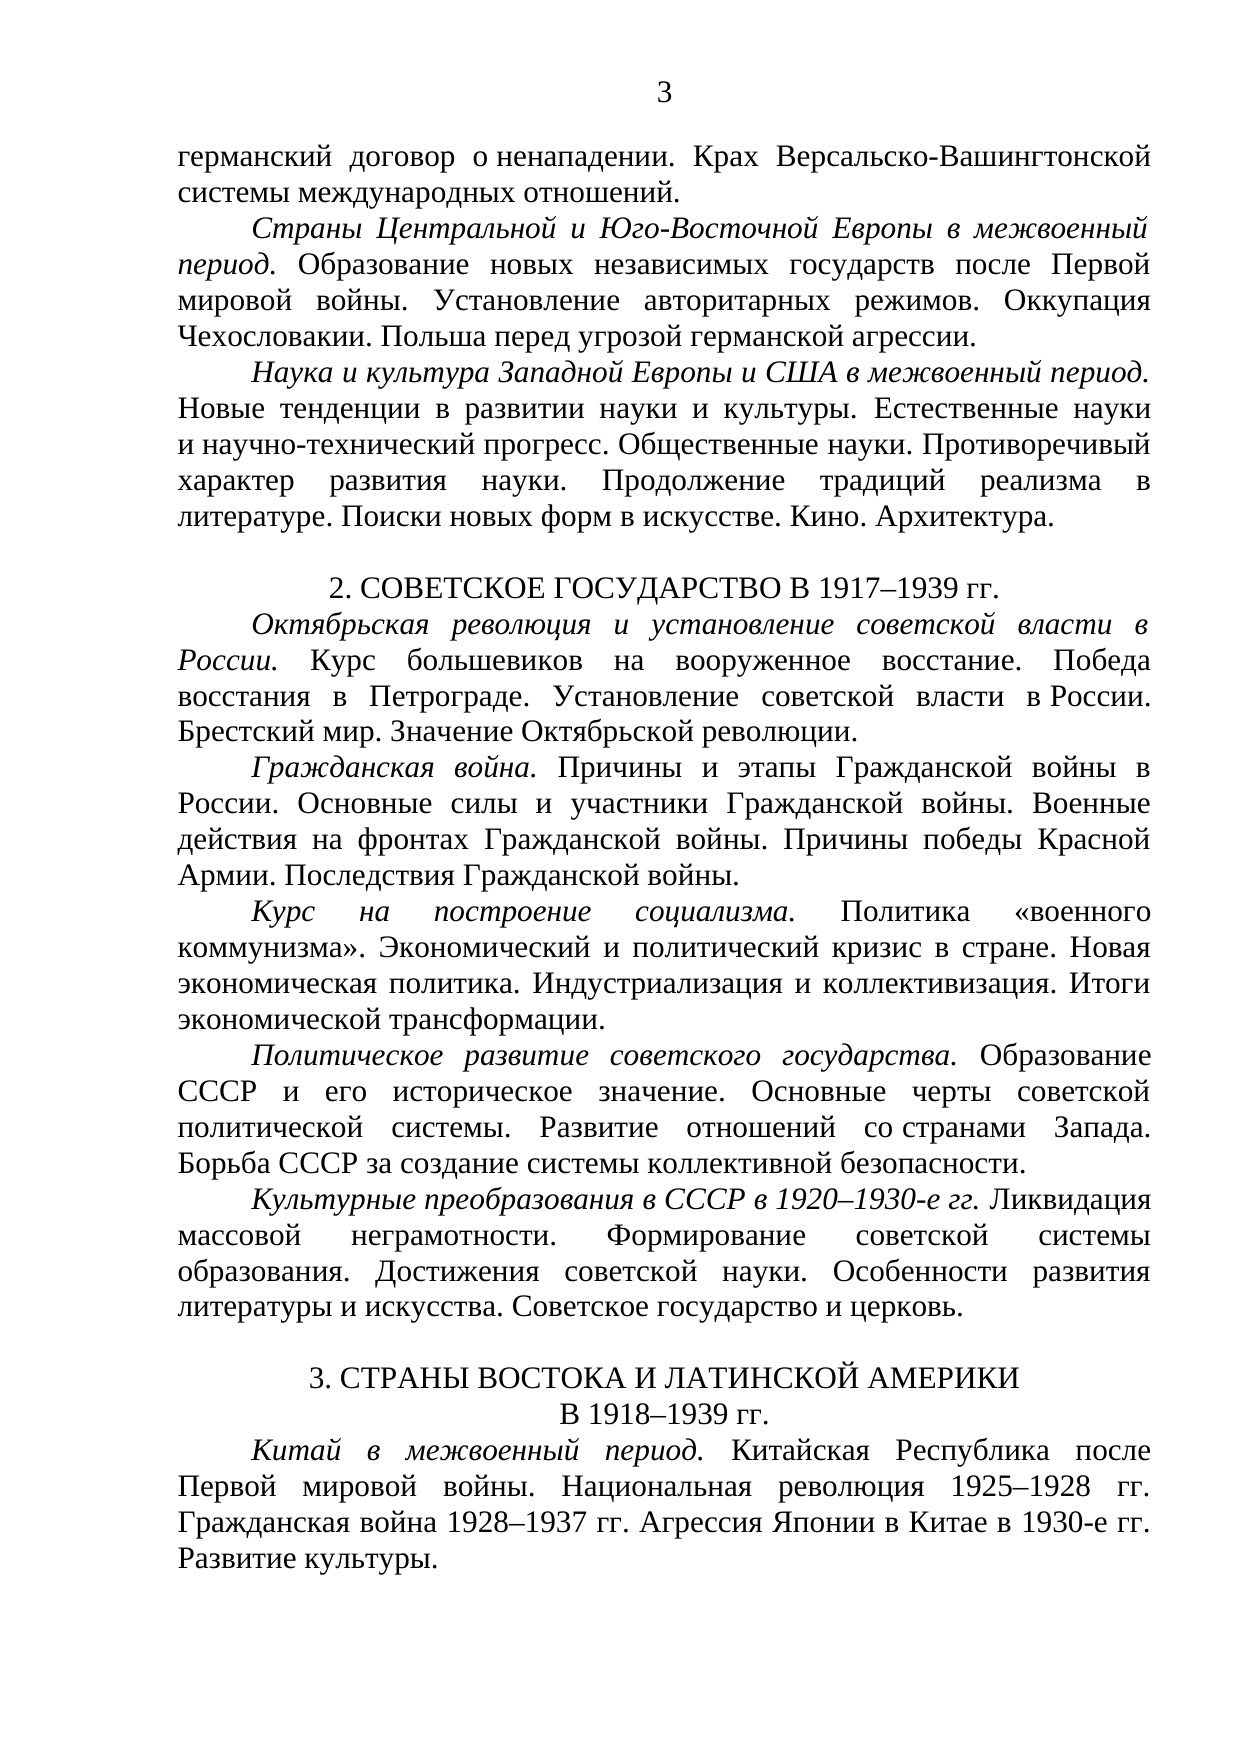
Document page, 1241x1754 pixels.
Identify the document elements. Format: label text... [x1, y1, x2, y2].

text Наука и культура Западной Европы и США в межвоенный период. Новые тенденции в развитии науки и культуры. Естественные науки и научно-технический прогресс. Общественные науки. Противоречивый характер развития науки. Продолжение традиций реализма в литературе. Поиски новых форм в искусстве. Кино. Архитектура. [177, 353, 1151, 533]
text 2. СОВЕТСКОЕ ГОСУДАРСТВО В 1917–1939 гг. [177, 569, 1151, 605]
text 3. СТРАНЫ ВОСТОКА И ЛАТИНСКОЙ АМЕРИКИ [177, 1359, 1151, 1396]
text Культурные преобразования в СССР в 1920–1930-е гг. Ликвидация массовой неграмотности. Формирование советской системы образования. Достижения советской науки. Особенности развития литературы и искусства. Советское государство и церковь. [177, 1180, 1151, 1324]
text Курс на построение социализма. Политика «военного коммунизма». Экономический и политический кризис в стране. Новая экономическая политика. Индустриализация и коллективизация. Итоги экономической трансформации. [177, 892, 1151, 1036]
text Гражданская война. Причины и этапы Гражданской войны в России. Основные силы и участники Гражданской войны. Военные действия на фронтах Гражданской войны. Причины победы Красной Армии. Последствия Гражданской войны. [177, 749, 1151, 892]
text В 1918–1939 гг. [177, 1396, 1151, 1431]
text Страны Центральной и Юго-Восточной Европы в межвоенный период. Образование новых независимых государств после Первой мировой войны. Установление авторитарных режимов. Оккупация Чехословакии. Польша перед угрозой германской агрессии. [177, 209, 1151, 353]
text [177, 138, 1151, 209]
text Китай в межвоенный период. Китайская Республика после Первой мировой войны. Национальная революция 1925–1928 гг. Гражданская война 1928–1937 гг. Агрессия Японии в Китае в 1930-е гг. Развитие культуры. [177, 1431, 1151, 1575]
text Октябрьская революция и установление советской власти в России. Курс большевиков на вооруженное восстание. Победа восстания в Петрограде. Установление советской власти в России. Брестский мир. Значение Октябрьской революции. [177, 605, 1151, 749]
text Политическое развитие советского государства. Образование СССР и его историческое значение. Основные черты советской политической системы. Развитие отношений со странами Запада. Борьба СССР за создание системы коллективной безопасности. [177, 1036, 1151, 1180]
